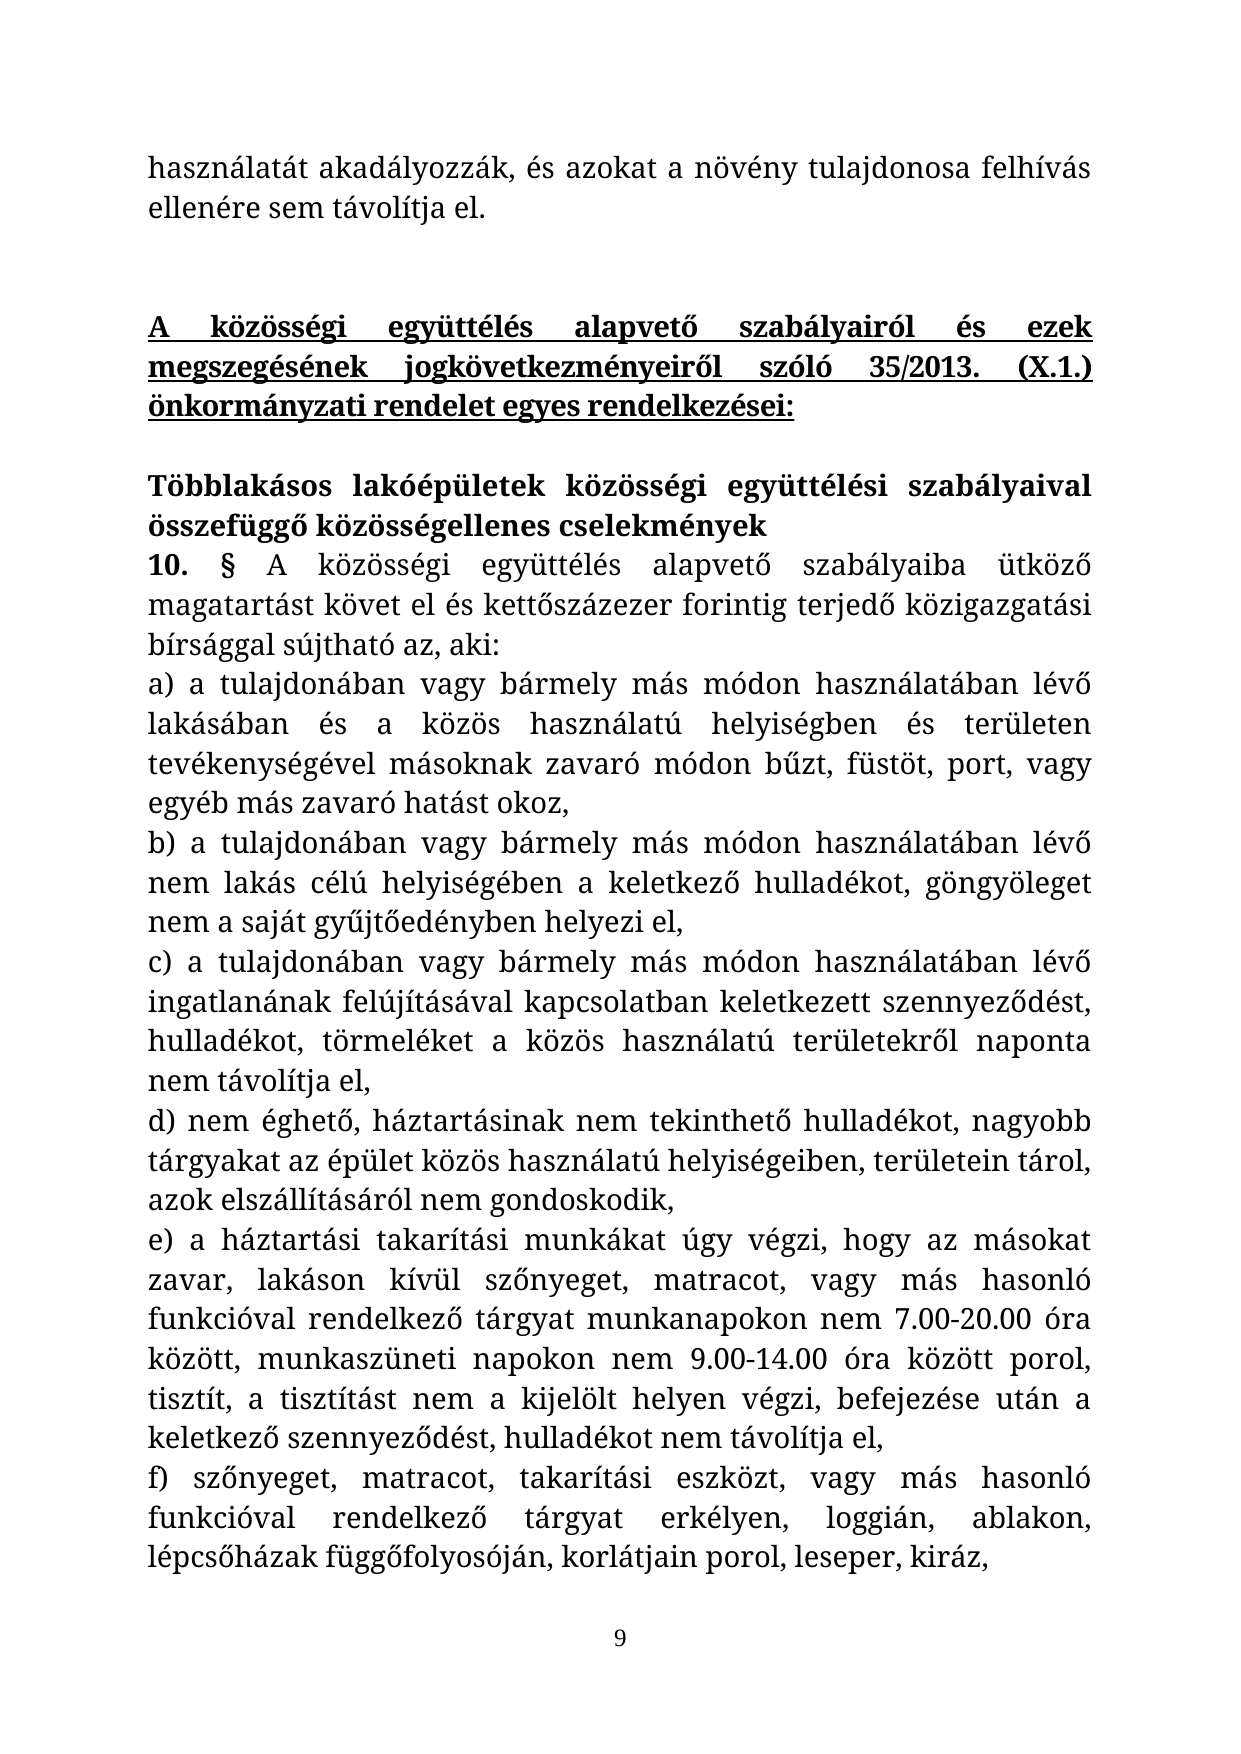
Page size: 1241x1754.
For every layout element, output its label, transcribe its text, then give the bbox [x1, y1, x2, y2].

text d) nem éghető, háztartásinak nem tekinthető hulladékot, nagyobb tárgyakat az épület közös használatú helyiségeiben, területein tárol, azok elszállításáról nem gondoskodik, [148, 1100, 1093, 1219]
text e) a háztartási takarítási munkákat úgy végzi, hogy az másokat zavar, lakáson kívül szőnyeget, matracot, vagy más hasonló funkcióval rendelkező tárgyat munkanapokon nem 7.00-20.00 óra között, munkaszüneti napokon nem 9.00-14.00 óra között porol, tisztít, a tisztítást nem a kijelölt helyen végzi, befejezése után a keletkező szennyeződést, hulladékot nem távolítja el, [148, 1219, 1093, 1457]
text A közösségi együttélés alapvető szabályairól és ezek megszegésének jogkövetkezményeiről szóló 35/2013. (X.1.) önkormányzati rendelet egyes rendelkezései: [148, 382, 1093, 425]
text Többlakásos lakóépületek közösségi együttélési szabályaival összefüggő közösségellenes cselekmények [316, 505, 1093, 544]
text a) a tulajdonában vagy bármely más módon használatában lévő lakásában és a közös használatú helyiségben és területen tevékenységével másoknak zavaró módon bűzt, füstöt, port, vagy egyéb más zavaró hatást okoz, [148, 663, 1093, 822]
text b) a tulajdonában vagy bármely más módon használatában lévő nem lakás célú helyiségében a keletkező hulladékot, göngyöleget nem a saját gyűjtőedényben helyezi el, [148, 822, 1093, 941]
text f) szőnyeget, matracot, takarítási eszközt, vagy más hasonló funkcióval rendelkező tárgyat erkélyen, loggián, ablakon, lépcsőházak függőfolyosóján, korlátjain porol, leseper, kiráz, [148, 1457, 1093, 1576]
text A közösségi együttélés alapvető szabályairól és ezek megszegésének jogkövetkezményeiről szóló 35/2013. (X.1.) önkormányzati rendelet egyes rendelkezései: [148, 306, 1093, 340]
text A közösségi együttélés alapvető szabályairól és ezek megszegésének jogkövetkezményeiről szóló 35/2013. (X.1.) önkormányzati rendelet egyes rendelkezései: [148, 342, 1093, 380]
text c) a tulajdonában vagy bármely más módon használatában lévő ingatlanának felújításával kapcsolatban keletkezett szennyeződést, hulladékot, törmeléket a közös használatú területekről naponta nem távolítja el, [148, 941, 1093, 1100]
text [148, 148, 1093, 227]
text 10. § A közösségi együttélés alapvető szabályaiba ütköző magatartást követ el és kettőszázezer forintig terjedő közigazgatási bírsággal sújtható az, aki: [148, 544, 1093, 663]
